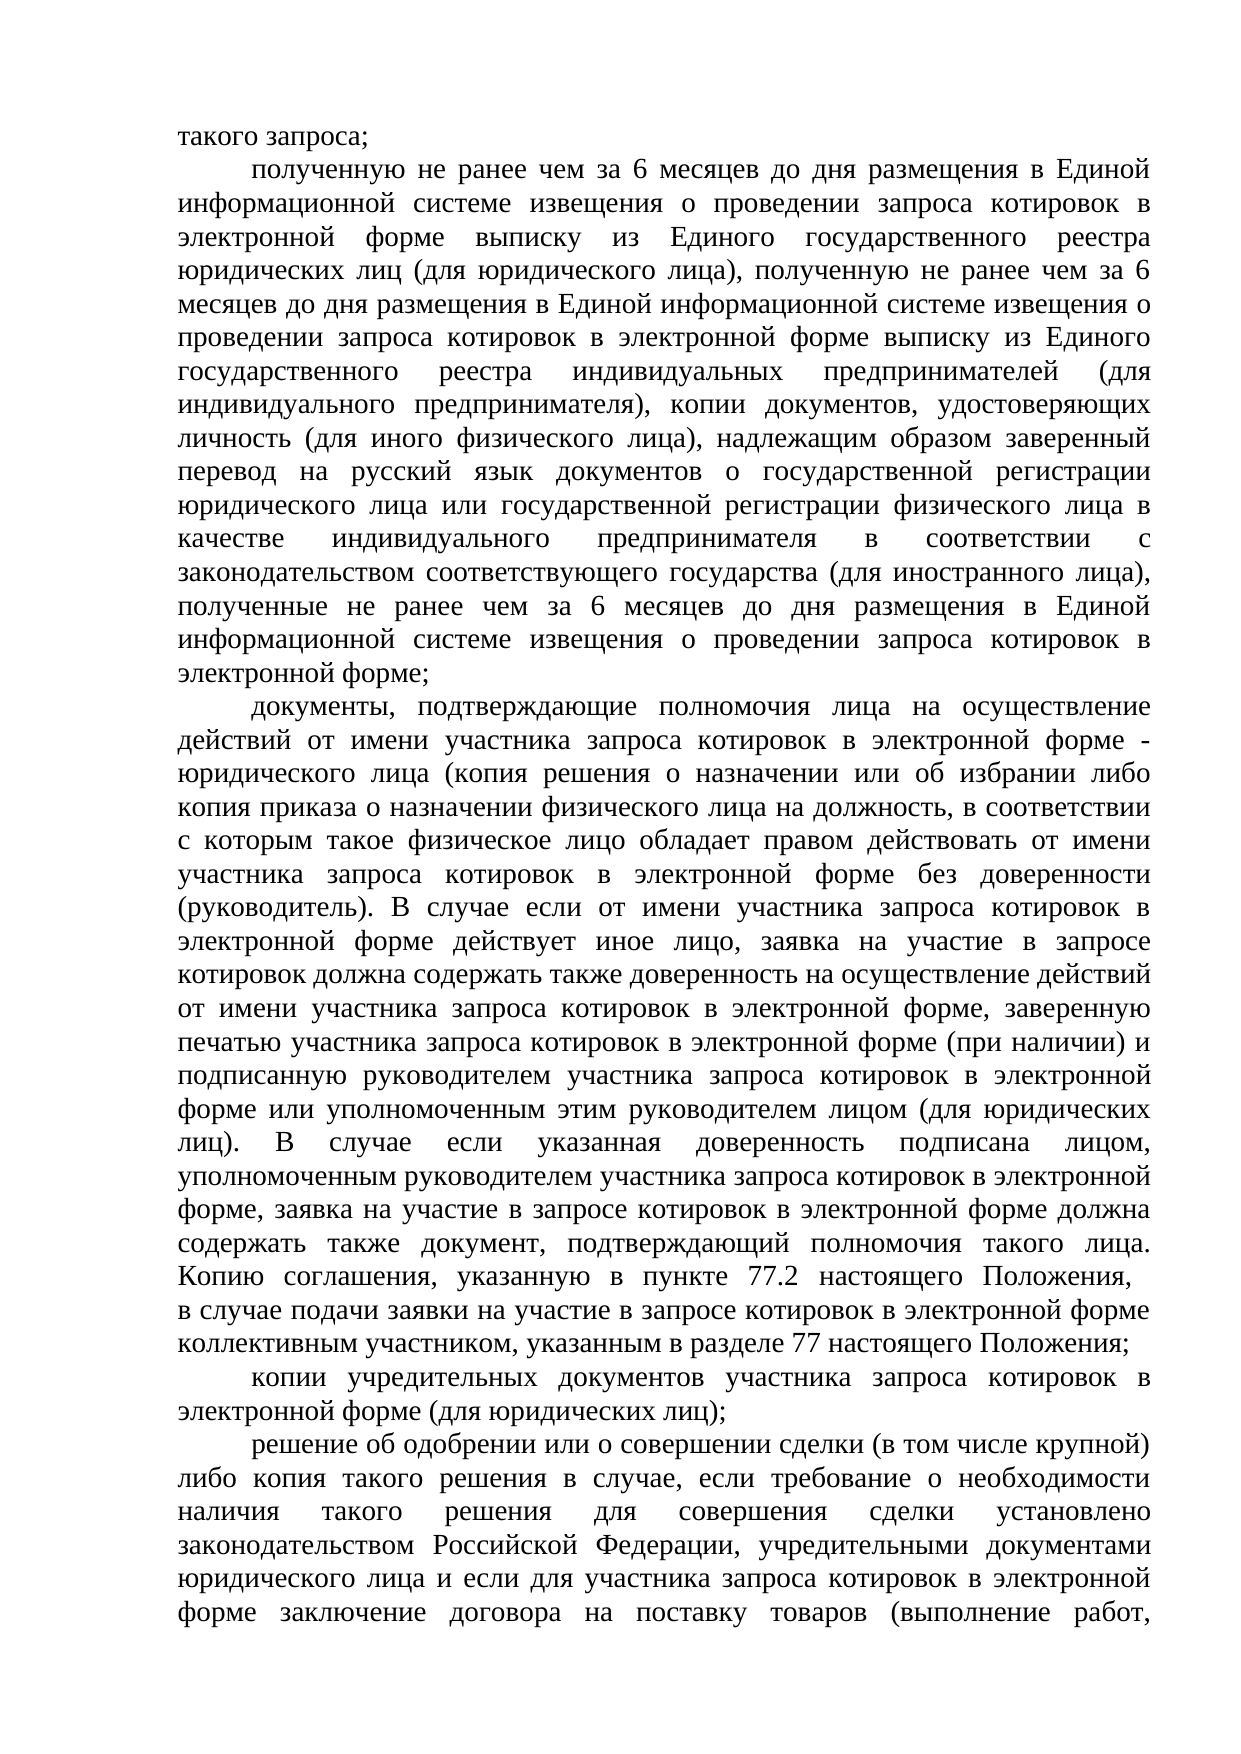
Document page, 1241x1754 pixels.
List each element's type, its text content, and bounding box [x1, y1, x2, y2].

text копии учредительных документов участника запроса котировок в электронной форме (для юридических лиц); [177, 1359, 1152, 1426]
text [177, 118, 1152, 152]
text полученную не ранее чем за 6 месяцев до дня размещения в Единой информационной системе извещения о проведении запроса котировок в электронной форме выписку из Единого государственного реестра юридических лиц (для юридического лица), полученную не ранее чем за 6 месяцев до дня размещения в Единой информационной системе извещения о проведении запроса котировок в электронной форме выписку из Единого государственного реестра индивидуальных предпринимателей (для индивидуального предпринимателя), копии документов, удостоверяющих личность (для иного физического лица), надлежащим образом заверенный перевод на русский язык документов о государственной регистрации юридического лица или государственной регистрации физического лица в качестве индивидуального предпринимателя в соответствии с законодательством соответствующего государства (для иностранного лица), полученные не ранее чем за 6 месяцев до дня размещения в Единой информационной системе извещения о проведении запроса котировок в электронной форме; [177, 152, 1152, 688]
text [177, 1426, 1152, 1627]
text документы, подтверждающие полномочия лица на осуществление действий от имени участника запроса котировок в электронной форме - юридического лица (копия решения о назначении или об избрании либо копия приказа о назначении физического лица на должность, в соответствии с которым такое физическое лицо обладает правом действовать от имени участника запроса котировок в электронной форме без доверенности (руководитель). В случае если от имени участника запроса котировок в электронной форме действует иное лицо, заявка на участие в запросе котировок должна содержать также доверенность на осуществление действий от имени участника запроса котировок в электронной форме, заверенную печатью участника запроса котировок в электронной форме (при наличии) и подписанную руководителем участника запроса котировок в электронной форме или уполномоченным этим руководителем лицом (для юридических лиц). В случае если указанная доверенность подписана лицом, уполномоченным руководителем участника запроса котировок в электронной форме, заявка на участие в запросе котировок в электронной форме должна содержать также документ, подтверждающий полномочия такого лица. Копию соглашения, указанную в пункте 77.2 настоящего Положения, в случае подачи заявки на участие в запросе котировок в электронной форме коллективным участником, указанным в разделе 77 настоящего Положения; [177, 688, 1152, 1359]
